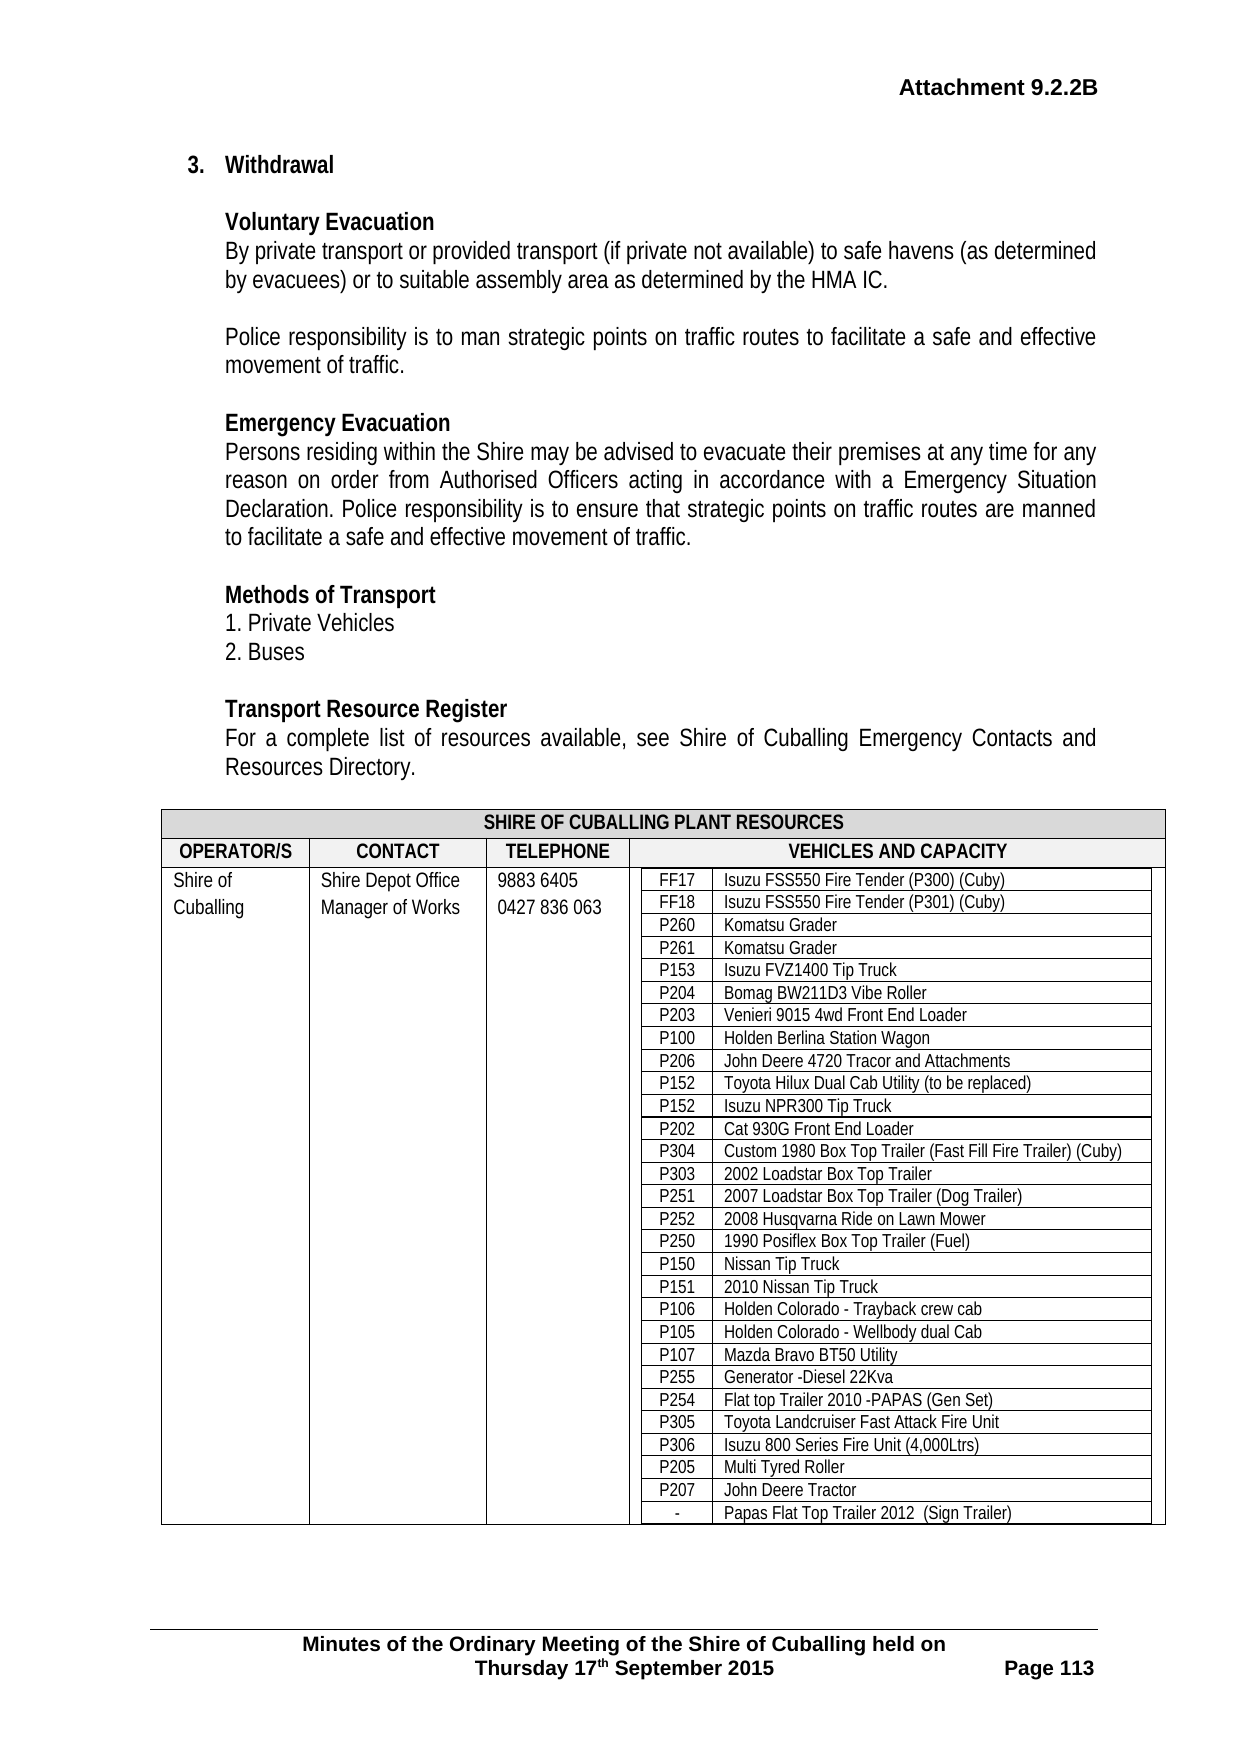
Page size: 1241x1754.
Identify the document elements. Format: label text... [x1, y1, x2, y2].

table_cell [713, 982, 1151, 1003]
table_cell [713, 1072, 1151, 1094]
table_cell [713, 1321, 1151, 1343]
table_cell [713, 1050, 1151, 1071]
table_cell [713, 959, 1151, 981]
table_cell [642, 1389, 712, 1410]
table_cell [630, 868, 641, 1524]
text Persons residing within the Shire may be advised to evacuate their premises at any time for any reason on order from Authorised Officers acting in accordance with a Emergency Situation Declaration. Police responsibility is to ensure that strategic points on traffic routes are manned to facilitate a safe and effective movement of traffic. [225, 436, 1098, 551]
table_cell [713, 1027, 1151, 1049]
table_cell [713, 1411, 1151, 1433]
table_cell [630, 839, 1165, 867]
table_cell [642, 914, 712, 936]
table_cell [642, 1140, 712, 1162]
text 2. Buses [150, 637, 1098, 666]
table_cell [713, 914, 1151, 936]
text 1. Private Vehicles [150, 608, 1098, 637]
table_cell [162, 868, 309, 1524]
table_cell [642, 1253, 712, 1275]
text Emergency Evacuation [225, 408, 1098, 436]
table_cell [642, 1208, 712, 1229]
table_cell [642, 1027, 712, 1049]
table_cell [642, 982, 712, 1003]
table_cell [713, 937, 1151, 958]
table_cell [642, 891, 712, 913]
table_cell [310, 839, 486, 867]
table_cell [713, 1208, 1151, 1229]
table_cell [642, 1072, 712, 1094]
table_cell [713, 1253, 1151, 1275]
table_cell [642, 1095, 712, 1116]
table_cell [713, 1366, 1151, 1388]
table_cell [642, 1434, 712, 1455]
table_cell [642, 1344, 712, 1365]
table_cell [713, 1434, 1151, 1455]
text Police responsibility is to man strategic points on traffic routes to facilitate a safe and effective movement of traffic. [225, 322, 1098, 379]
text Methods of Transport [225, 580, 1098, 608]
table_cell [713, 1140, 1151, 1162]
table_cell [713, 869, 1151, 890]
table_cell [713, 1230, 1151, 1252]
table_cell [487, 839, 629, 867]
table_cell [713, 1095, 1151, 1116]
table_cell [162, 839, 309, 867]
text By private transport or provided transport (if private not available) to safe havens (as determined by evacuees) or to suitable assembly area as determined by the HMA IC. [225, 236, 1098, 293]
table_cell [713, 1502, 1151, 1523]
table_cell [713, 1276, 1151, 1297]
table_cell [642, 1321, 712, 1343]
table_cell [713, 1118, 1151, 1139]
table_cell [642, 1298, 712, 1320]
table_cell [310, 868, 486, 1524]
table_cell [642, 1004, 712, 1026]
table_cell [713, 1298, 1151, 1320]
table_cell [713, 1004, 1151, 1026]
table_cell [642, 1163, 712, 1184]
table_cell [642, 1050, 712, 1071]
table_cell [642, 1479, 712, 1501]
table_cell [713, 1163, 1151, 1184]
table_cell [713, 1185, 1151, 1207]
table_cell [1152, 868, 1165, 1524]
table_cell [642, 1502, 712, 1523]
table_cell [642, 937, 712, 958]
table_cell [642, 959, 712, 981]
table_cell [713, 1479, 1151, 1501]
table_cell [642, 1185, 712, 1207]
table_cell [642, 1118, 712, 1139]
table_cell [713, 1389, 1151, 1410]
text Voluntary Evacuation [150, 207, 1098, 236]
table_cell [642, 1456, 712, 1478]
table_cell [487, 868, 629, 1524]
text For a complete list of resources available, see Shire of Cuballing Emergency Contacts and Resources Directory. [225, 723, 1098, 780]
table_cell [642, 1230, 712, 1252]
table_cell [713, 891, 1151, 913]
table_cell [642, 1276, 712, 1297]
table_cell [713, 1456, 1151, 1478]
list Withdrawal [187, 150, 1098, 179]
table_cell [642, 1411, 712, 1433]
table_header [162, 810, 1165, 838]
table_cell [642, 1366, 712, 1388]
text Transport Resource Register [150, 694, 1098, 723]
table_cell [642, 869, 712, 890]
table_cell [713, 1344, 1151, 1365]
